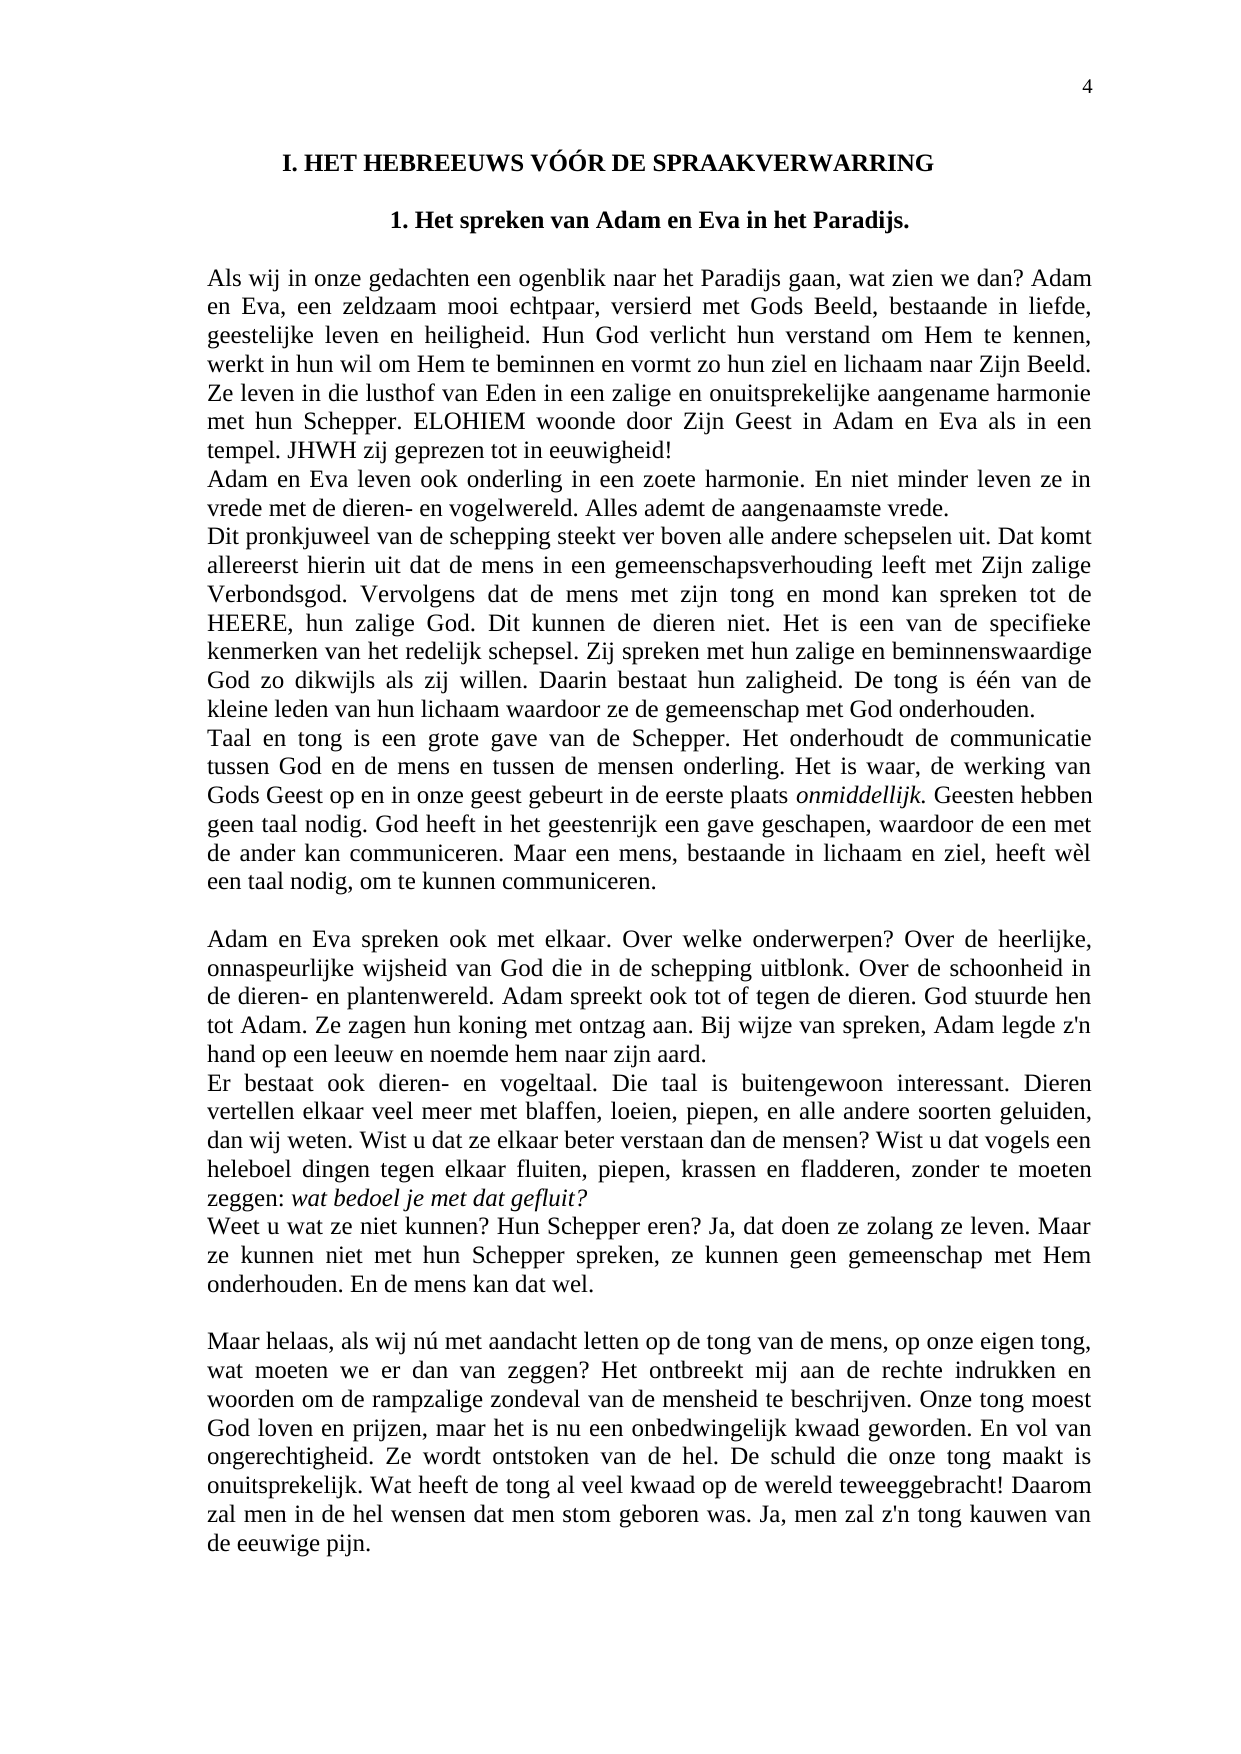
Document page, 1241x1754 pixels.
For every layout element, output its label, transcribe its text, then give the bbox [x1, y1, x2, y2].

text Er bestaat ook dieren- en vogeltaal. Die taal is buitengewoon interessant. Dieren vertellen elkaar veel meer met blaffen, loeien, piepen, en alle andere soorten geluiden, dan wij weten. Wist u dat ze elkaar beter verstaan dan de mensen? Wist u dat vogels een heleboel dingen tegen elkaar fluiten, piepen, krassen en fladderen, zonder te moeten zeggen: wat bedoel je met dat gefluit? [207, 1068, 1093, 1211]
text I. HET HEBREEUWS VÓÓR DE SPRAAKVERWARRING [207, 148, 1093, 176]
text Adam en Eva leven ook onderling in een zoete harmonie. En niet minder leven ze in vrede met de dieren- en vogelwereld. Alles ademt de aangenaamste vrede. [207, 464, 1093, 521]
text 1. Het spreken van Adam en Eva in het Paradijs. [207, 205, 1093, 234]
text Weet u wat ze niet kunnen? Hun Schepper eren? Ja, dat doen ze zolang ze leven. Maar ze kunnen niet met hun Schepper spreken, ze kunnen geen gemeenschap met Hem onderhouden. En de mens kan dat wel. [207, 1211, 1093, 1298]
text Maar helaas, als wij nú met aandacht letten op de tong van de mens, op onze eigen tong, wat moeten we er dan van zeggen? Het ontbreekt mij aan de rechte indrukken en woorden om de rampzalige zondeval van de mensheid te beschrijven. Onze tong moest God loven en prijzen, maar het is nu een onbedwingelijk kwaad geworden. En vol van ongerechtigheid. Ze wordt ontstoken van de hel. De schuld die onze tong maakt is onuitsprekelijk. Wat heeft de tong al veel kwaad op de wereld teweeggebracht! Daarom zal men in de hel wensen dat men stom geboren was. Ja, men zal z'n tong kauwen van de eeuwige pijn. [207, 1326, 1093, 1556]
text Taal en tong is een grote gave van de Schepper. Het onderhoudt de communicatie tussen God en de mens en tussen de mensen onderling. Het is waar, de werking van Gods Geest op en in onze geest gebeurt in de eerste plaats onmiddellijk. Geesten hebben geen taal nodig. God heeft in het geestenrijk een gave geschapen, waardoor de een met de ander kan communiceren. Maar een mens, bestaande in lichaam en ziel, heeft wèl een taal nodig, om te kunnen communiceren. [207, 723, 1093, 895]
text Adam en Eva spreken ook met elkaar. Over welke onderwerpen? Over de heerlijke, onnaspeurlijke wijsheid van God die in de schepping uitblonk. Over de schoonheid in de dieren- en plantenwereld. Adam spreekt ook tot of tegen de dieren. God stuurde hen tot Adam. Ze zagen hun koning met ontzag aan. Bij wijze van spreken, Adam legde z'n hand op een leeuw en noemde hem naar zijn aard. [207, 924, 1093, 1068]
text Als wij in onze gedachten een ogenblik naar het Paradijs gaan, wat zien we dan? Adam en Eva, een zeldzaam mooi echtpaar, versierd met Gods Beeld, bestaande in liefde, geestelijke leven en heiligheid. Hun God verlicht hun verstand om Hem te kennen, werkt in hun wil om Hem te beminnen en vormt zo hun ziel en lichaam naar Zijn Beeld. Ze leven in die lusthof van Eden in een zalige en onuitsprekelijke aangename harmonie met hun Schepper. ELOHIEM woonde door Zijn Geest in Adam en Eva als in een tempel. JHWH zij geprezen tot in eeuwigheid! [207, 263, 1093, 464]
text Dit pronkjuweel van de schepping steekt ver boven alle andere schepselen uit. Dat komt allereerst hierin uit dat de mens in een gemeenschapsverhouding leeft met Zijn zalige Verbondsgod. Vervolgens dat de mens met zijn tong en mond kan spreken tot de HEERE, hun zalige God. Dit kunnen de dieren niet. Het is een van de specifieke kenmerken van het redelijk schepsel. Zij spreken met hun zalige en beminnenswaardige God zo dikwijls als zij willen. Daarin bestaat hun zaligheid. De tong is één van de kleine leden van hun lichaam waardoor ze de gemeenschap met God onderhouden. [207, 521, 1093, 723]
